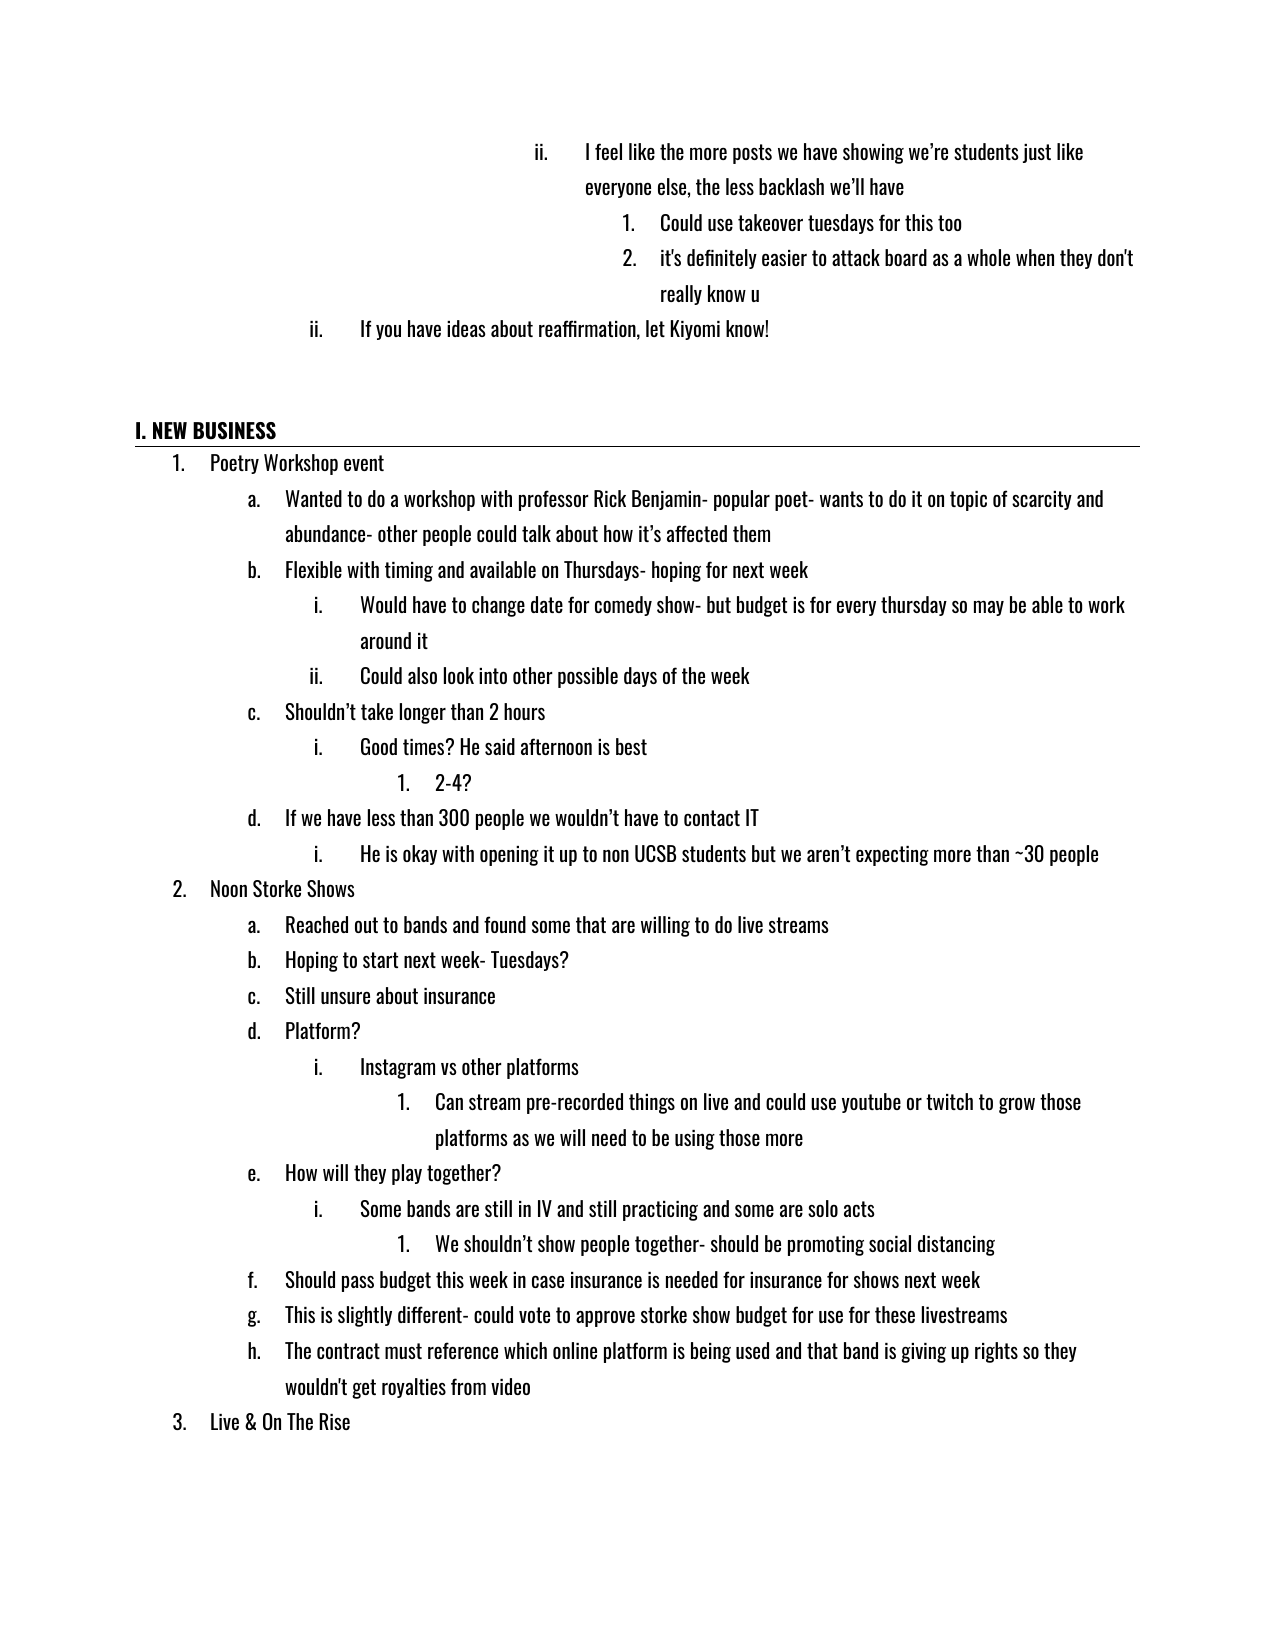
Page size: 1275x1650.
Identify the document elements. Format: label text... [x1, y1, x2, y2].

list I feel like the more posts we have showing we’re students just like everyone else, the less backlash we’ll have [547, 135, 1140, 201]
list Hoping to start next week- Tuesdays? [247, 944, 1140, 975]
list We shouldn’t show people together- should be promoting social distancing [397, 1228, 1140, 1259]
list If you have ideas about reaffirmation, let Kiyomi know! [322, 313, 1140, 343]
list The contract must reference which online platform is being used and that band is giving up rights so they wouldn't get royalties from video [247, 1334, 1140, 1401]
list Can stream pre-recorded things on live and could use youtube or twitch to grow those platforms as we will need to be using those more [397, 1086, 1140, 1152]
list Some bands are still in IV and still practicing and some are solo acts [322, 1192, 1140, 1223]
list This is slightly different- could vote to approve storke show budget for use for these livestreams [247, 1299, 1140, 1330]
list Could use takeover tuesdays for this too [622, 206, 1140, 237]
list Poetry Workshop event [172, 447, 1140, 477]
list Should pass budget this week in case insurance is needed for insurance for shows next week [247, 1263, 1140, 1294]
text I. NEW BUSINESS [135, 414, 1140, 446]
list Still unsure about insurance [247, 979, 1140, 1010]
list Platform? [247, 1015, 1140, 1046]
list Wanted to do a workshop with professor Rick Benjamin- popular poet- wants to do it on topic of scarcity and abundance- other people could talk about how it’s affected them [247, 482, 1140, 548]
list Noon Storke Shows [172, 873, 1140, 904]
list Flexible with timing and available on Thursdays- hoping for next week [247, 553, 1140, 584]
list it's definitely easier to attack board as a whole when they don't really know u [622, 242, 1140, 308]
list Reached out to bands and found some that are willing to do live streams [247, 908, 1140, 939]
list If we have less than 300 people we wouldn’t have to contact IT [247, 802, 1140, 833]
list Could also look into other possible days of the week [322, 660, 1140, 691]
list Live & On The Rise [172, 1406, 1140, 1437]
list He is okay with opening it up to non UCSB students but we aren’t expecting more than ~30 people [322, 837, 1140, 868]
list Instagram vs other platforms [322, 1050, 1140, 1081]
list Shouldn’t take longer than 2 hours [247, 695, 1140, 726]
list Good times? He said afternoon is best [322, 731, 1140, 762]
list 2-4? [397, 766, 1140, 797]
list How will they play together? [247, 1157, 1140, 1188]
list Would have to change date for comedy show- but budget is for every thursday so may be able to work around it [322, 589, 1140, 655]
